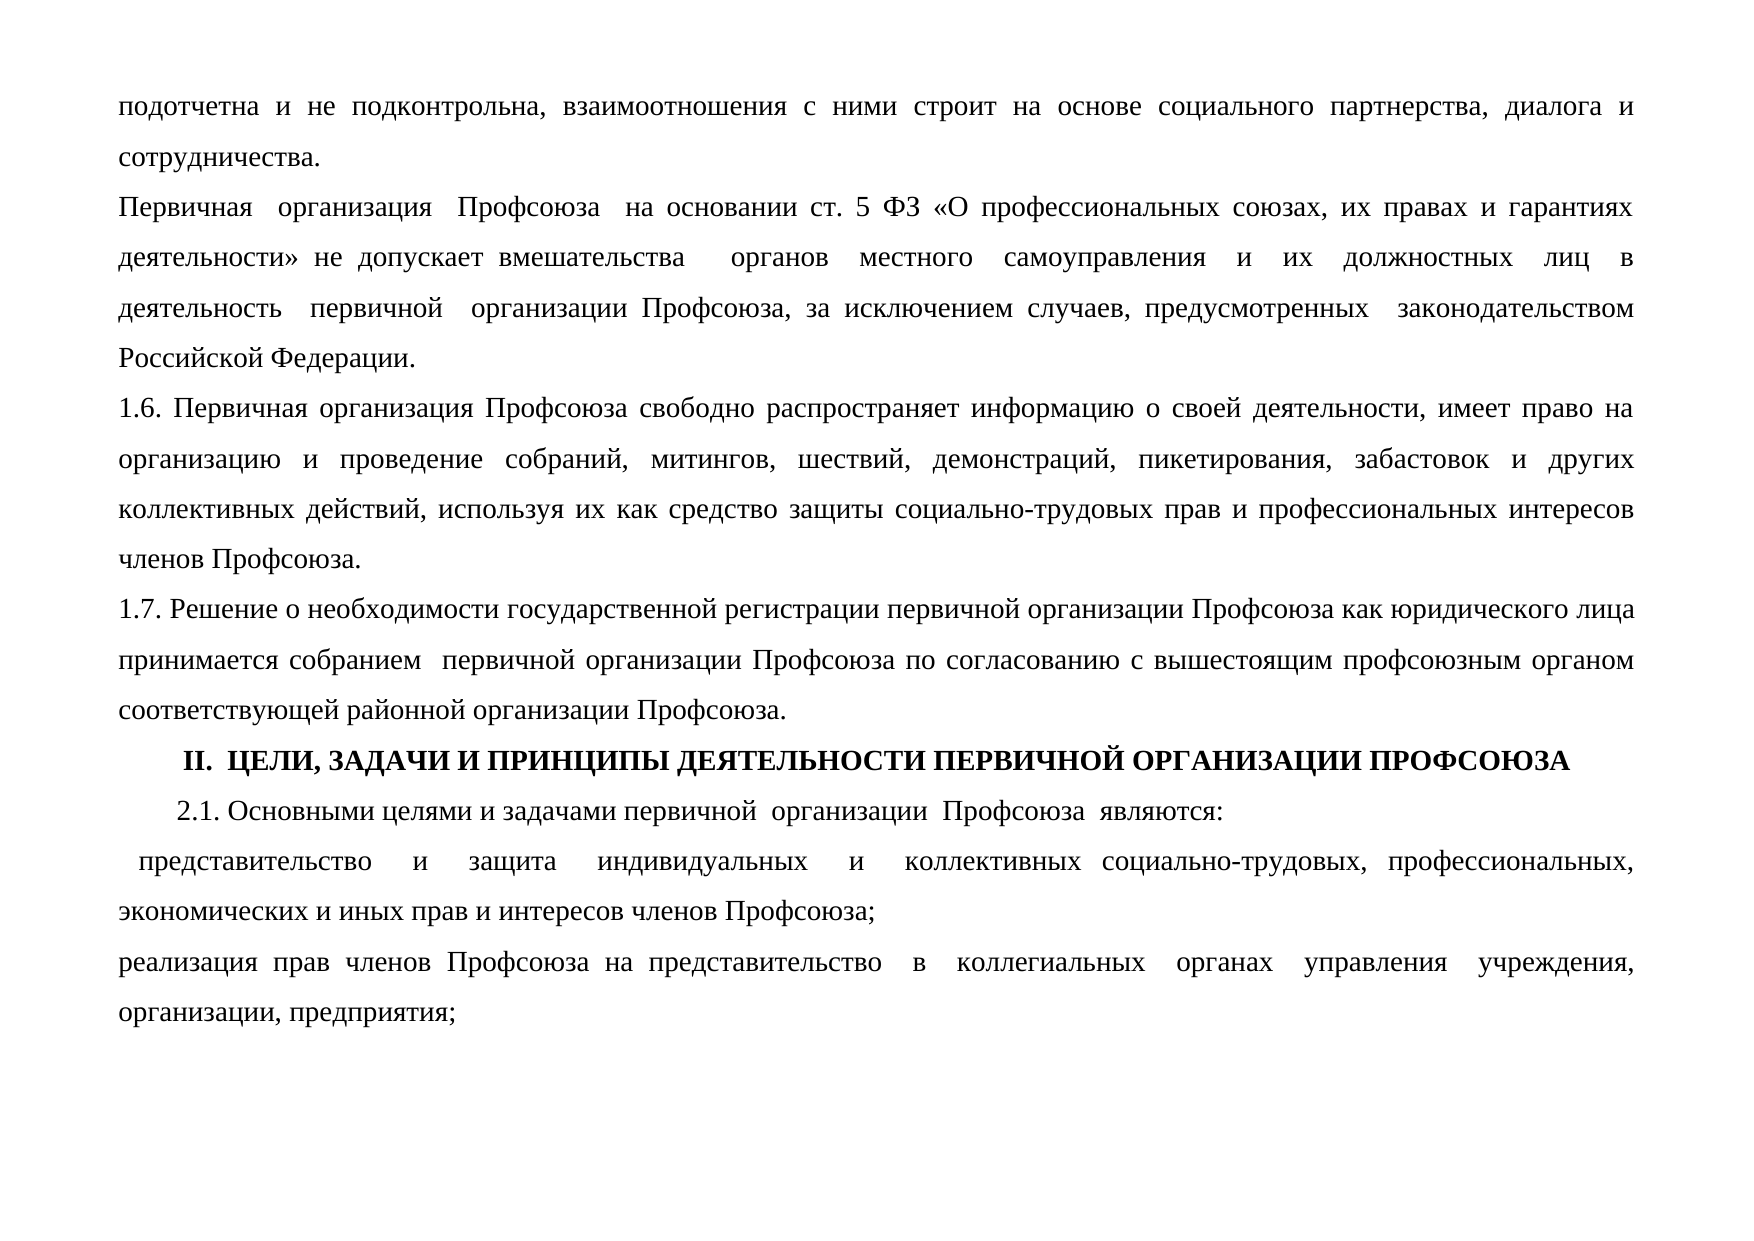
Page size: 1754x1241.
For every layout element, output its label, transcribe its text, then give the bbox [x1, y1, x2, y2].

text 1.7. Решение о необходимости государственной регистрации первичной организации Профсоюза как юридического лица принимается собранием первичной организации Профсоюза по согласованию с вышестоящим профсоюзным органом соответствующей районной организации Профсоюза. [118, 592, 1636, 726]
text реализация прав членов Профсоюза на представительство в коллегиальных органах управления учреждения, организации, предприятия; [118, 944, 1636, 1028]
text 2.1. Основными целями и задачами первичной организации Профсоюза являются: [118, 793, 1636, 826]
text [118, 88, 1636, 172]
text II. ЦЕЛИ, ЗАДАЧИ И ПРИНЦИПЫ ДЕЯТЕЛЬНОСТИ ПЕРВИЧНОЙ ОРГАНИЗАЦИИ ПРОФСОЮЗА [118, 743, 1636, 776]
text Первичная организация Профсоюза на основании ст. 5 ФЗ «О профессиональных союзах, их правах и гарантиях деятельности» не допускает вмешательства органов местного самоуправления и их должностных лиц в деятельность первичной организации Профсоюза, за исключением случаев, предусмотренных законодательством Российской Федерации. [118, 189, 1636, 374]
text 1.6. Первичная организация Профсоюза свободно распространяет информацию о своей деятельности, имеет право на организацию и проведение собраний, митингов, шествий, демонстраций, пикетирования, забастовок и других коллективных действий, используя их как средство защиты социально-трудовых прав и профессиональных интересов членов Профсоюза. [118, 390, 1636, 575]
text представительство и защита индивидуальных и коллективных социально-трудовых, профессиональных, экономических и иных прав и интересов членов Профсоюза; [118, 843, 1636, 927]
